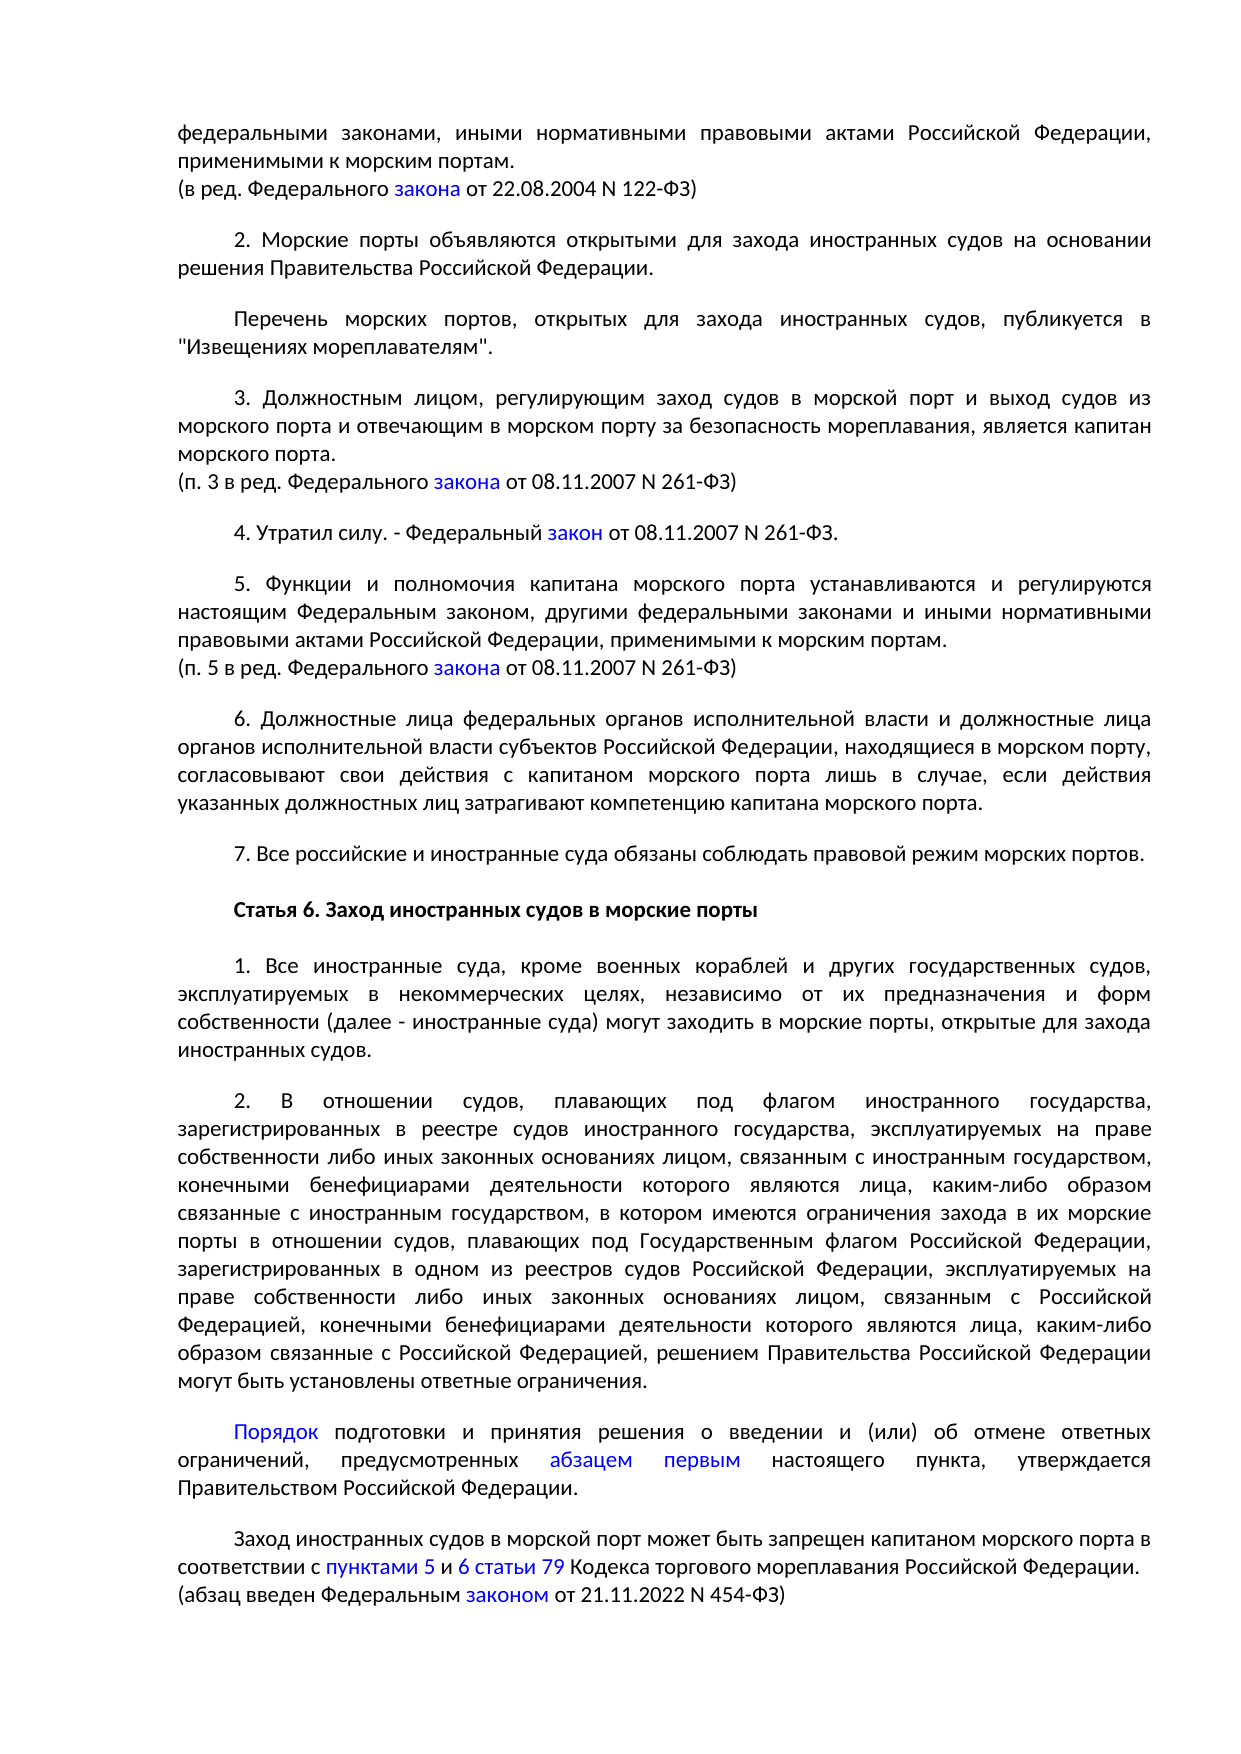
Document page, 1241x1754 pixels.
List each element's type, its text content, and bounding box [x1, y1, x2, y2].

text 3. Должностным лицом, регулирующим заход судов в морской порт и выход судов из морского порта и отвечающим в морском порту за безопасность мореплавания, является капитан морского порта. [177, 383, 1152, 467]
title Статья 6. Заход иностранных судов в морские порты [177, 895, 1152, 923]
text 2. Морские порты объявляются открытыми для захода иностранных судов на основании решения Правительства Российской Федерации. [177, 225, 1152, 281]
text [177, 118, 1152, 174]
text (п. 3 в ред. Федерального закона от 08.11.2007 N 261-ФЗ) [177, 467, 1152, 495]
text 6. Должностные лица федеральных органов исполнительной власти и должностные лица органов исполнительной власти субъектов Российской Федерации, находящиеся в морском порту, согласовывают свои действия с капитаном морского порта лишь в случае, если действия указанных должностных лиц затрагивают компетенцию капитана морского порта. [177, 704, 1152, 816]
text 5. Функции и полномочия капитана морского порта устанавливаются и регулируются настоящим Федеральным законом, другими федеральными законами и иными нормативными правовыми актами Российской Федерации, применимыми к морским портам. [177, 569, 1152, 653]
text (абзац введен Федеральным законом от 21.11.2022 N 454-ФЗ) [177, 1580, 1152, 1608]
text 1. Все иностранные суда, кроме военных кораблей и других государственных судов, эксплуатируемых в некоммерческих целях, независимо от их предназначения и форм собственности (далее - иностранные суда) могут заходить в морские порты, открытые для захода иностранных судов. [177, 951, 1152, 1063]
text Заход иностранных судов в морской порт может быть запрещен капитаном морского порта в соответствии с пунктами 5 и 6 статьи 79 Кодекса торгового мореплавания Российской Федерации. [177, 1524, 1152, 1580]
text 7. Все российские и иностранные суда обязаны соблюдать правовой режим морских портов. [177, 839, 1152, 867]
text Порядок подготовки и принятия решения о введении и (или) об отмене ответных ограничений, предусмотренных абзацем первым настоящего пункта, утверждается Правительством Российской Федерации. [177, 1417, 1152, 1501]
text (п. 5 в ред. Федерального закона от 08.11.2007 N 261-ФЗ) [177, 653, 1152, 681]
text 2. В отношении судов, плавающих под флагом иностранного государства, зарегистрированных в реестре судов иностранного государства, эксплуатируемых на праве собственности либо иных законных основаниях лицом, связанным с иностранным государством, конечными бенефициарами деятельности которого являются лица, каким-либо образом связанные с иностранным государством, в котором имеются ограничения захода в их морские порты в отношении судов, плавающих под Государственным флагом Российской Федерации, зарегистрированных в одном из реестров судов Российской Федерации, эксплуатируемых на праве собственности либо иных законных основаниях лицом, связанным с Российской Федерацией, конечными бенефициарами деятельности которого являются лица, каким-либо образом связанные с Российской Федерацией, решением Правительства Российской Федерации могут быть установлены ответные ограничения. [177, 1086, 1152, 1394]
text 4. Утратил силу. - Федеральный закон от 08.11.2007 N 261-ФЗ. [177, 518, 1152, 546]
text Перечень морских портов, открытых для захода иностранных судов, публикуется в "Извещениях мореплавателям". [177, 304, 1152, 360]
text (в ред. Федерального закона от 22.08.2004 N 122-ФЗ) [177, 174, 1152, 202]
